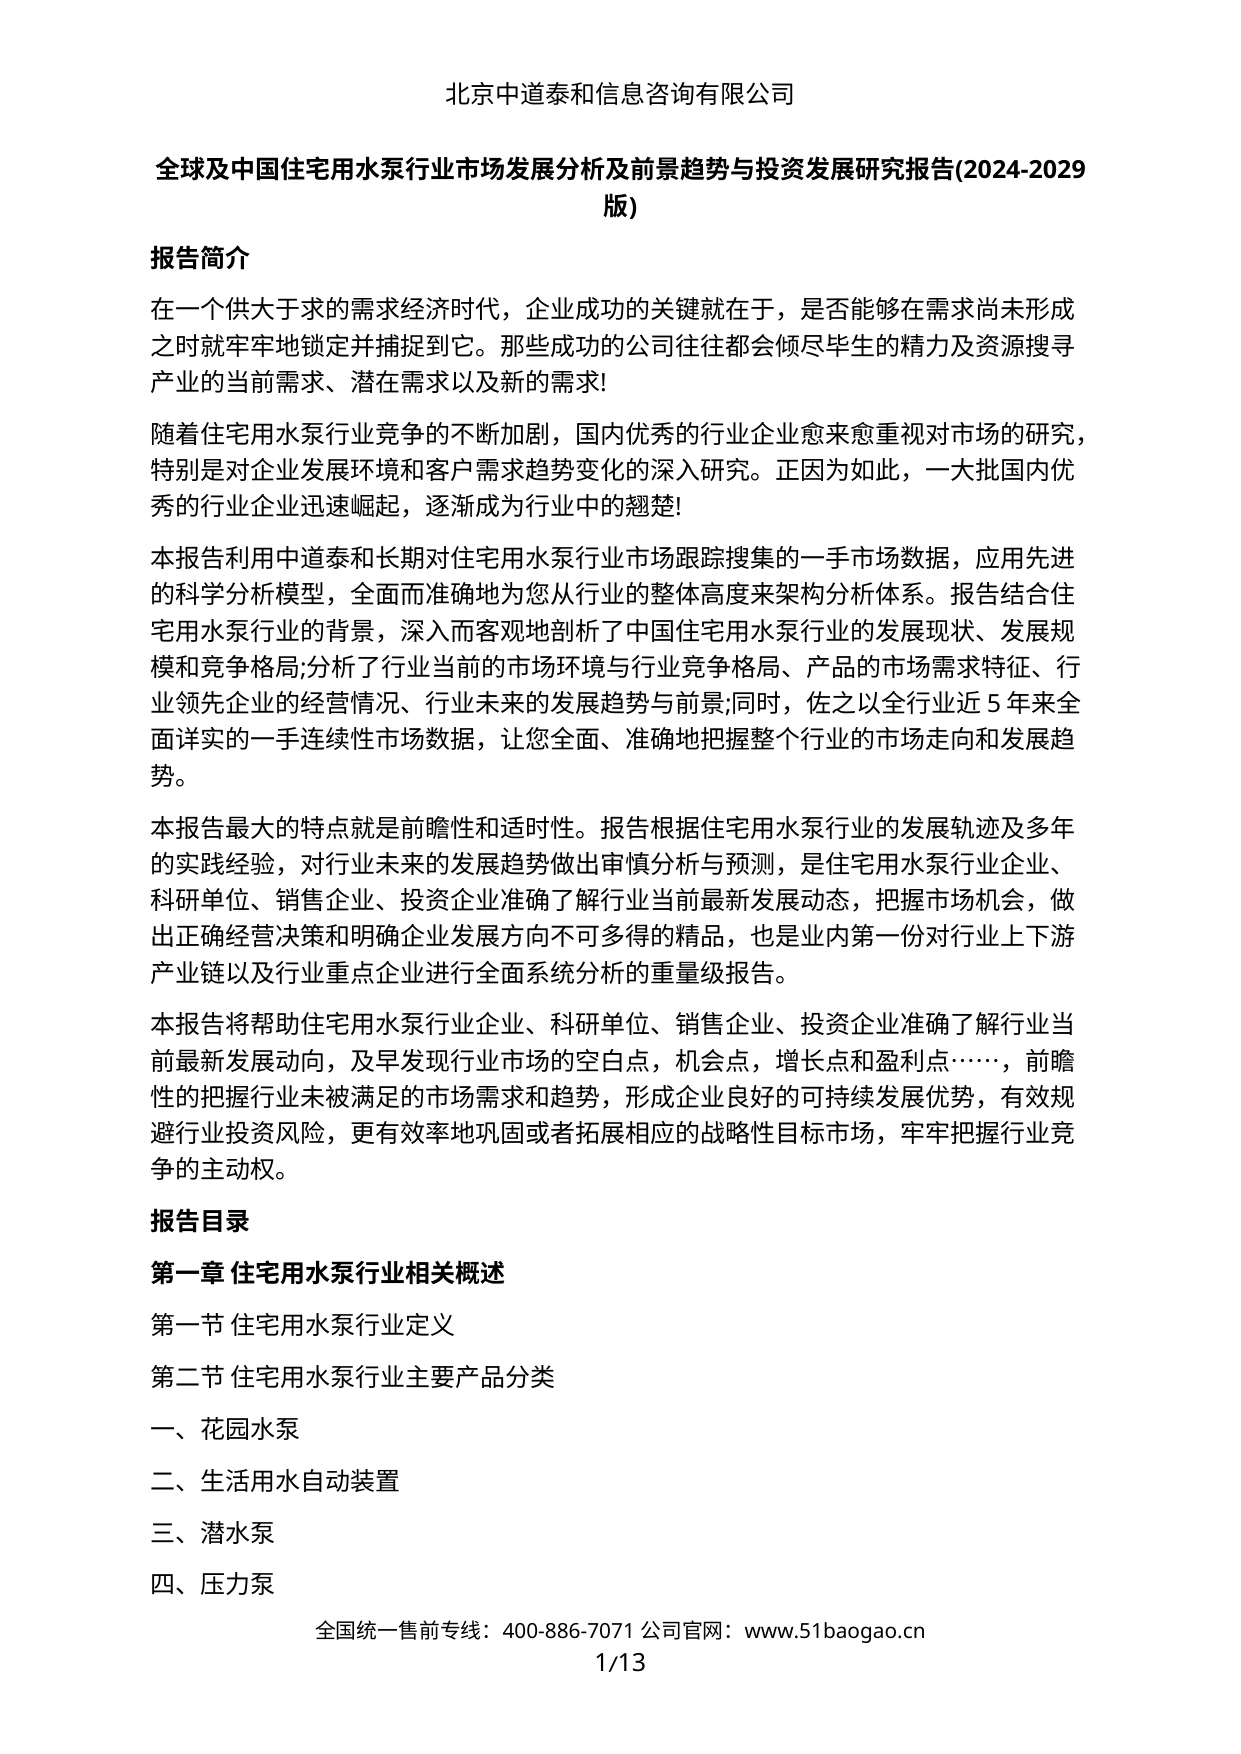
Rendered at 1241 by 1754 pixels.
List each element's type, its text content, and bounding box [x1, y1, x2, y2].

text 第一节 住宅用水泵行业定义 [150, 1306, 1090, 1342]
text 四、压力泵 [150, 1565, 1090, 1601]
text 第一章 住宅用水泵行业相关概述 [150, 1254, 1090, 1290]
text 报告目录 [150, 1202, 1090, 1238]
text 本报告利用中道泰和长期对住宅用水泵行业市场跟踪搜集的一手市场数据，应用先进的科学分析模型，全面而准确地为您从行业的整体高度来架构分析体系。报告结合住宅用水泵行业的背景，深入而客观地剖析了中国住宅用水泵行业的发展现状、发展规模和竞争格局;分析了行业当前的市场环境与行业竞争格局、产品的市场需求特征、行业领先企业的经营情况、行业未来的发展趋势与前景;同时，佐之以全行业近5年来全面详实的一手连续性市场数据，让您全面、准确地把握整个行业的市场走向和发展趋势。 [150, 539, 1090, 792]
text 本报告将帮助住宅用水泵行业企业、科研单位、销售企业、投资企业准确了解行业当前最新发展动向，及早发现行业市场的空白点，机会点，增长点和盈利点……，前瞻性的把握行业未被满足的市场需求和趋势，形成企业良好的可持续发展优势，有效规避行业投资风险，更有效率地巩固或者拓展相应的战略性目标市场，牢牢把握行业竞争的主动权。 [150, 1005, 1090, 1186]
text 报告简介 [150, 238, 1090, 274]
text 第二节 住宅用水泵行业主要产品分类 [150, 1357, 1090, 1394]
text 三、潜水泵 [150, 1513, 1090, 1549]
text 一、花园水泵 [150, 1409, 1090, 1446]
text 二、生活用水自动装置 [150, 1461, 1090, 1497]
text 在一个供大于求的需求经济时代，企业成功的关键就在于，是否能够在需求尚未形成之时就牢牢地锁定并捕捉到它。那些成功的公司往往都会倾尽毕生的精力及资源搜寻产业的当前需求、潜在需求以及新的需求! [150, 290, 1090, 399]
text 随着住宅用水泵行业竞争的不断加剧，国内优秀的行业企业愈来愈重视对市场的研究，特别是对企业发展环境和客户需求趋势变化的深入研究。正因为如此，一大批国内优秀的行业企业迅速崛起，逐渐成为行业中的翘楚! [150, 414, 1090, 523]
text 本报告最大的特点就是前瞻性和适时性。报告根据住宅用水泵行业的发展轨迹及多年的实践经验，对行业未来的发展趋势做出审慎分析与预测，是住宅用水泵行业企业、科研单位、销售企业、投资企业准确了解行业当前最新发展动态，把握市场机会，做出正确经营决策和明确企业发展方向不可多得的精品，也是业内第一份对行业上下游产业链以及行业重点企业进行全面系统分析的重量级报告。 [150, 808, 1090, 989]
text 全球及中国住宅用水泵行业市场发展分析及前景趋势与投资发展研究报告(2024-2029版) [150, 150, 1090, 222]
